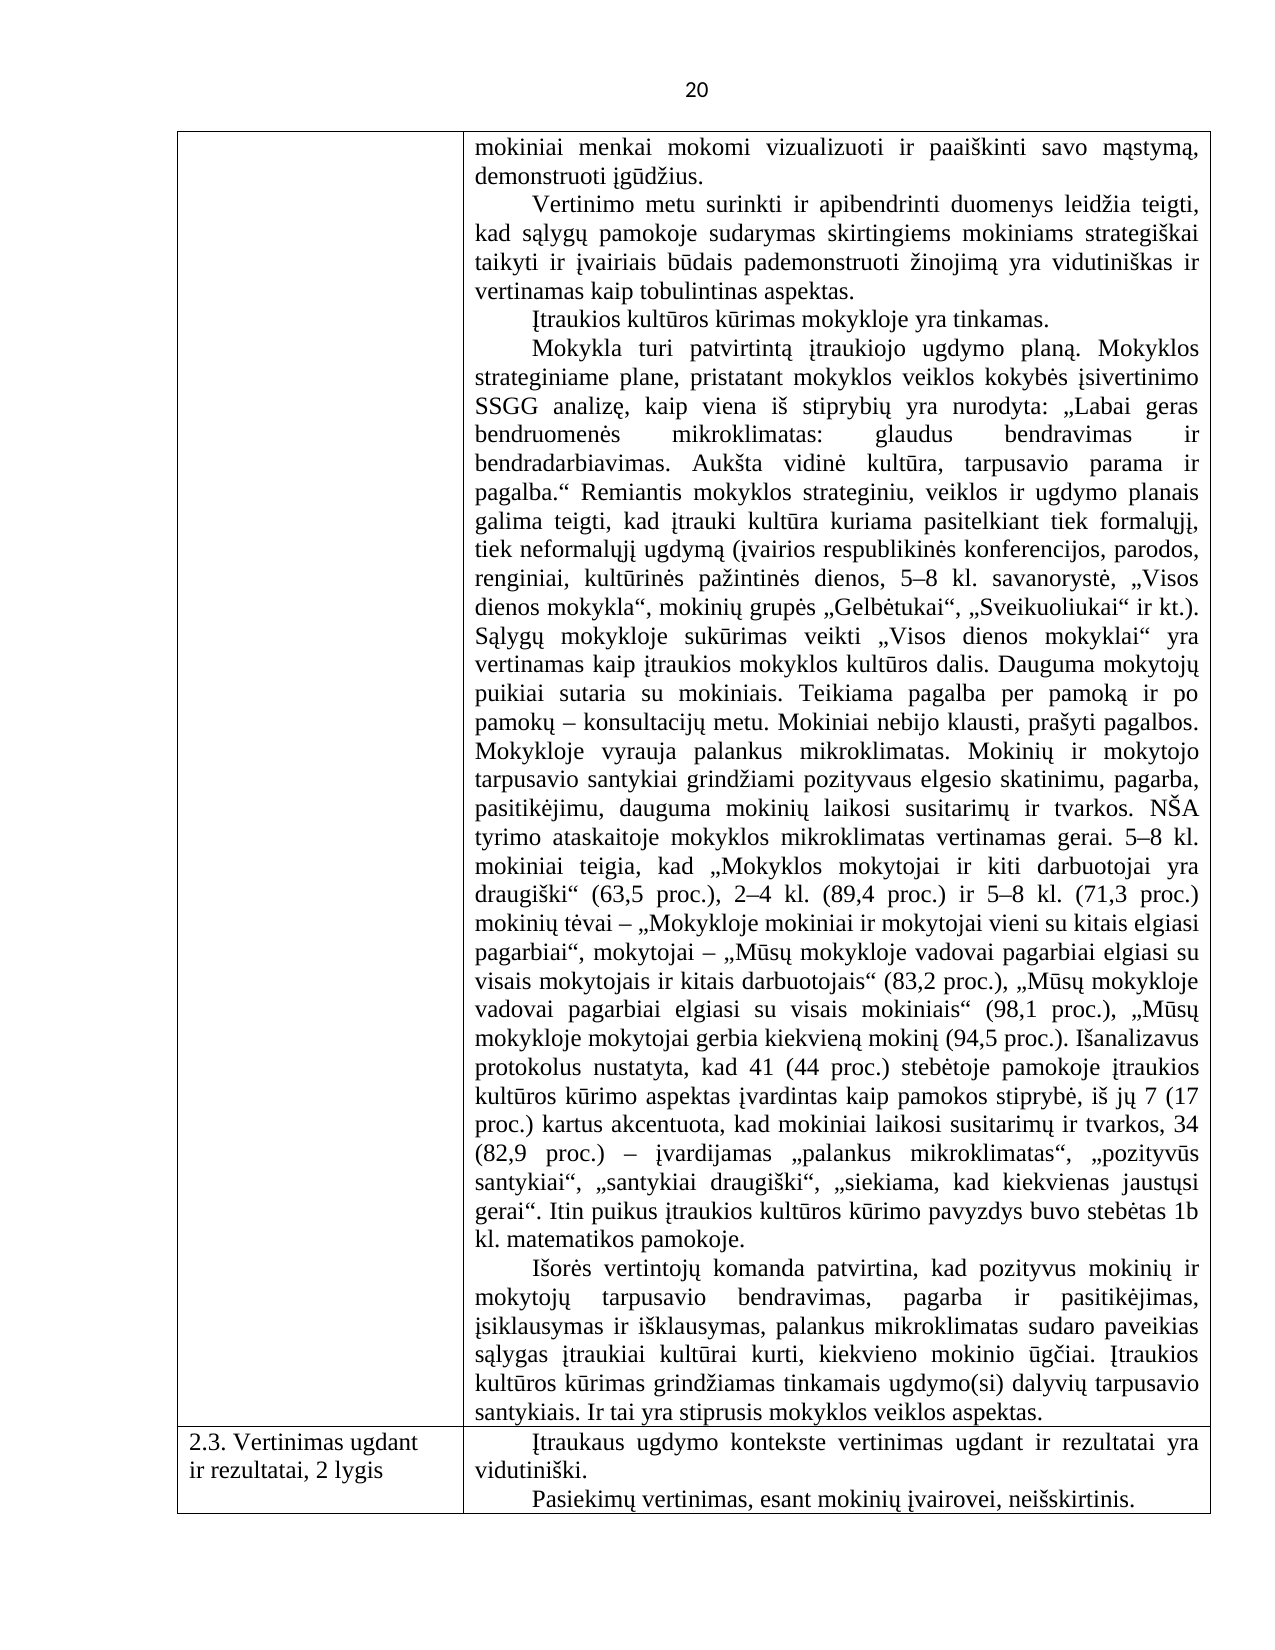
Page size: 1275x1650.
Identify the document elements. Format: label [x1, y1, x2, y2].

table_cell [178, 132, 463, 1426]
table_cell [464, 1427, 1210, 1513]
table_cell [178, 1427, 463, 1513]
table_cell [464, 132, 1210, 1426]
